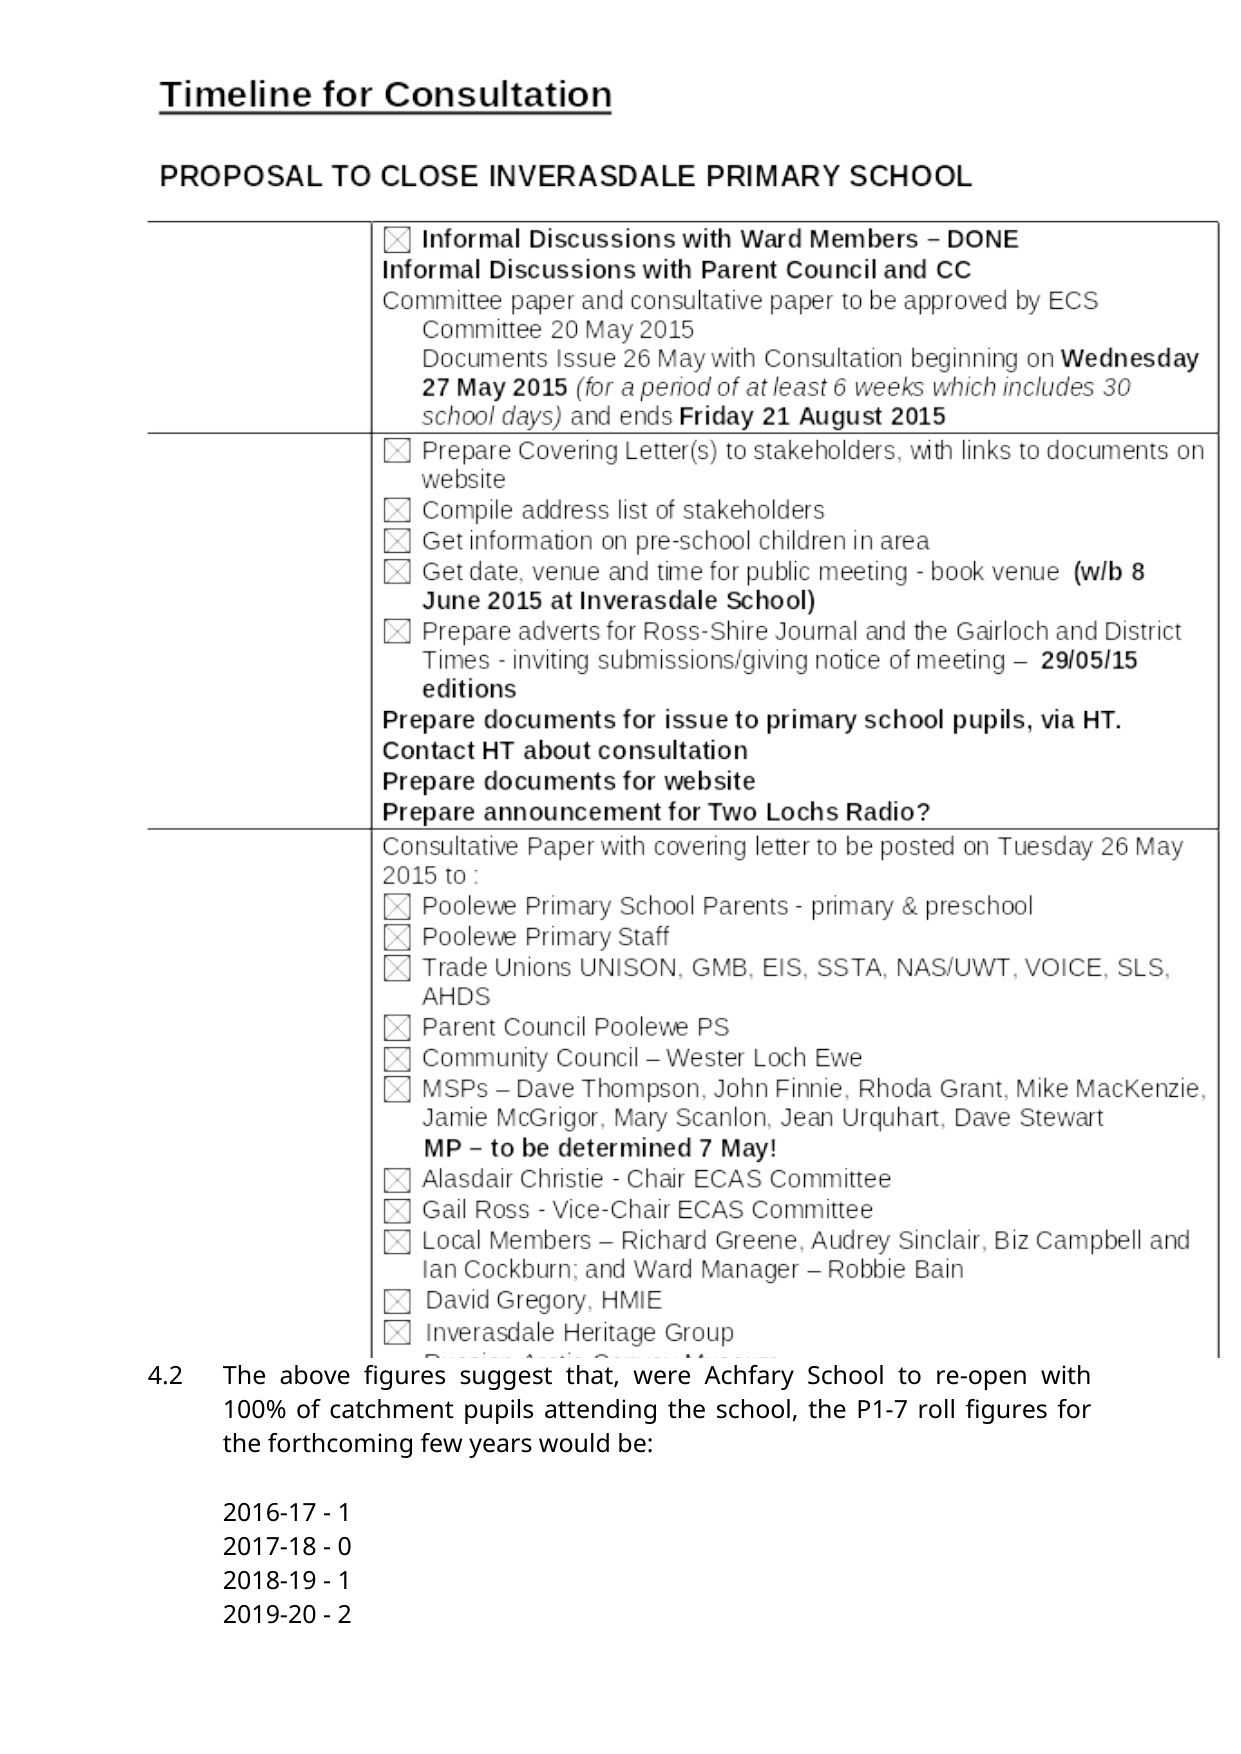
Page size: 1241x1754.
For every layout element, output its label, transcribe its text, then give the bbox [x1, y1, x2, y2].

text 2018-19 - 1 [148, 1562, 1092, 1596]
text 2016-17 - 1 [148, 1494, 1092, 1528]
text 2017-18 - 0 [148, 1528, 1092, 1562]
text 2019-20 - 2 [148, 1596, 1092, 1631]
text 4.2 The above figures suggest that, were Achfary School to re-open with 100% of catchment pupils attending the school, the P1-7 roll figures for the forthcoming few years would be: [148, 1358, 1092, 1460]
